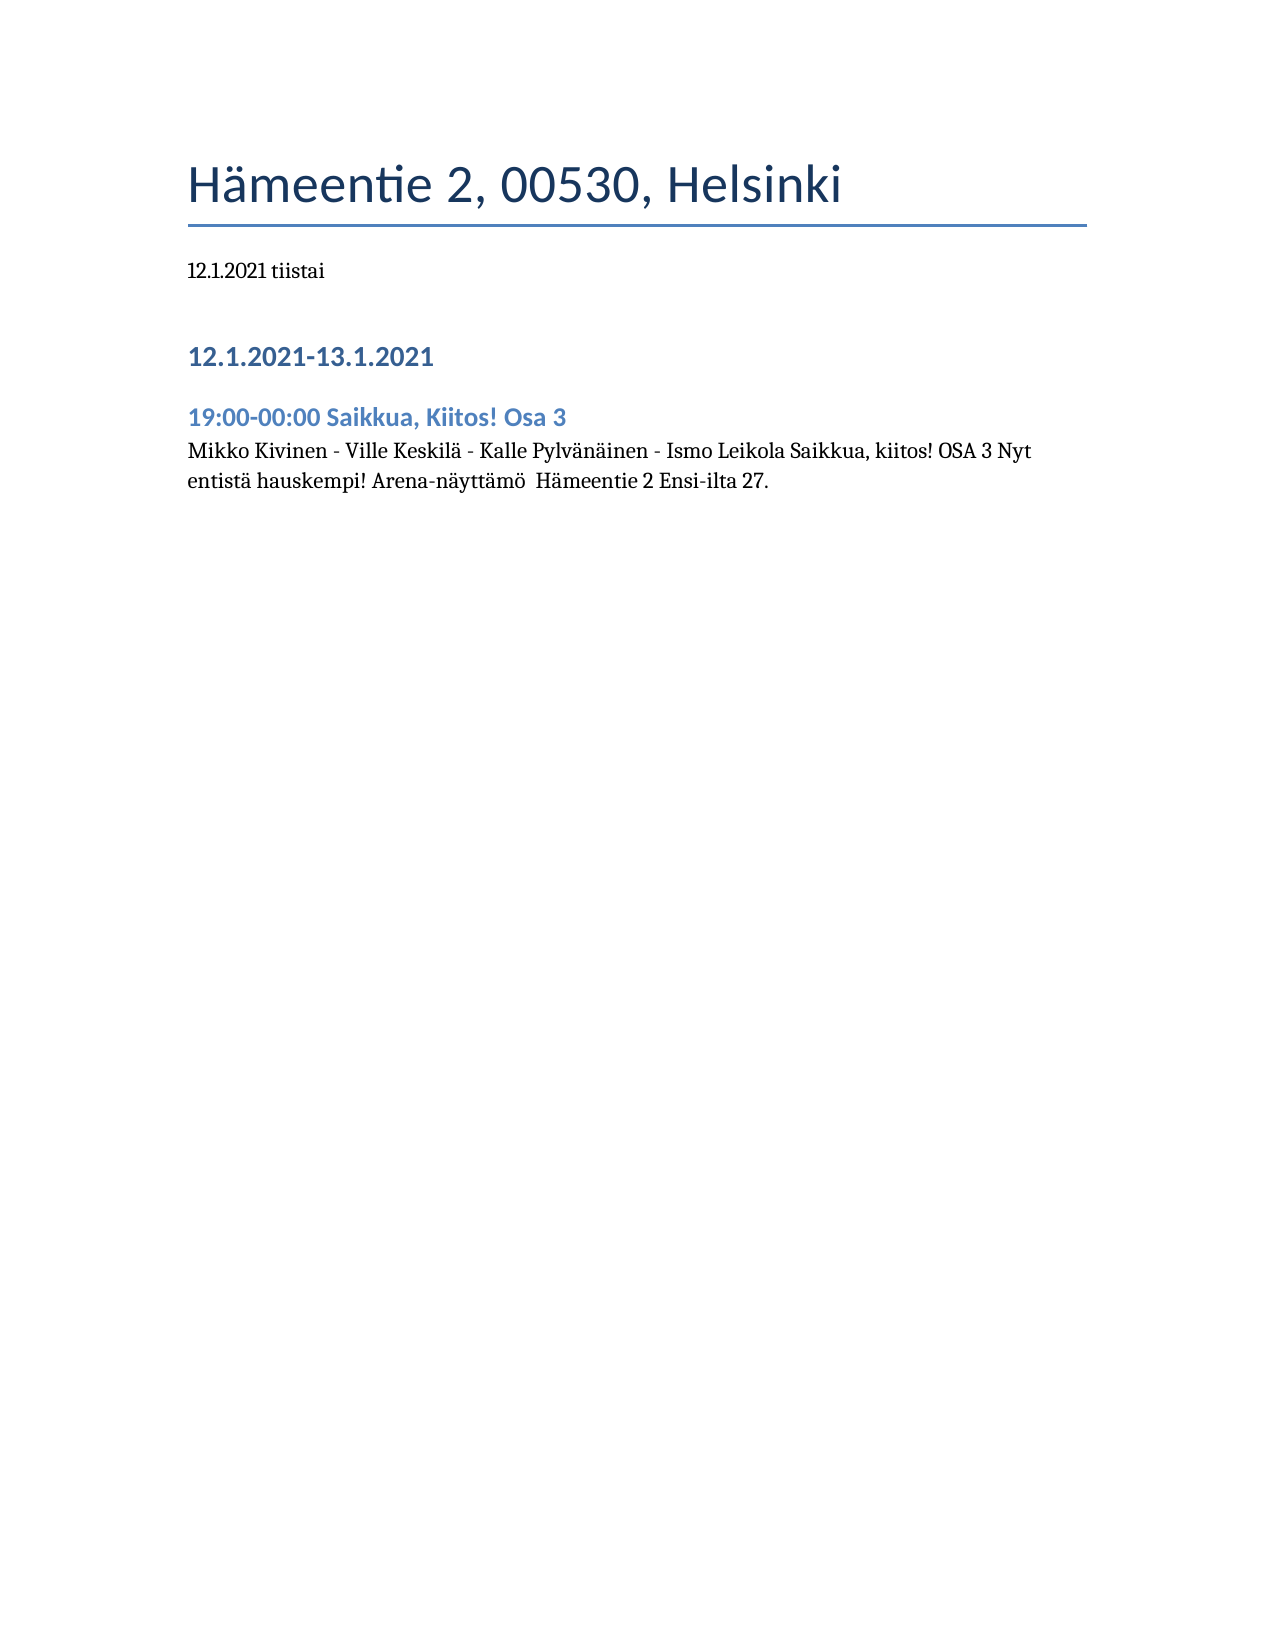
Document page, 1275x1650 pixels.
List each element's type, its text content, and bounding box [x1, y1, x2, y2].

text Mikko Kivinen - Ville Keskilä - Kalle Pylvänäinen - Ismo Leikola Saikkua, kiitos! OSA 3 Nyt entistä hauskempi! Arena-näyttämö  Hämeentie 2 Ensi-ilta 27. [187, 438, 1087, 494]
title Hämeentie 2, 00530, Helsinki [187, 150, 1087, 227]
subtitle 12.1.2021-13.1.2021 [187, 338, 1087, 374]
text 12.1.2021 tiistai [187, 258, 1087, 284]
subtitle 19:00-00:00 Saikkua, Kiitos! Osa 3 [187, 400, 1087, 433]
